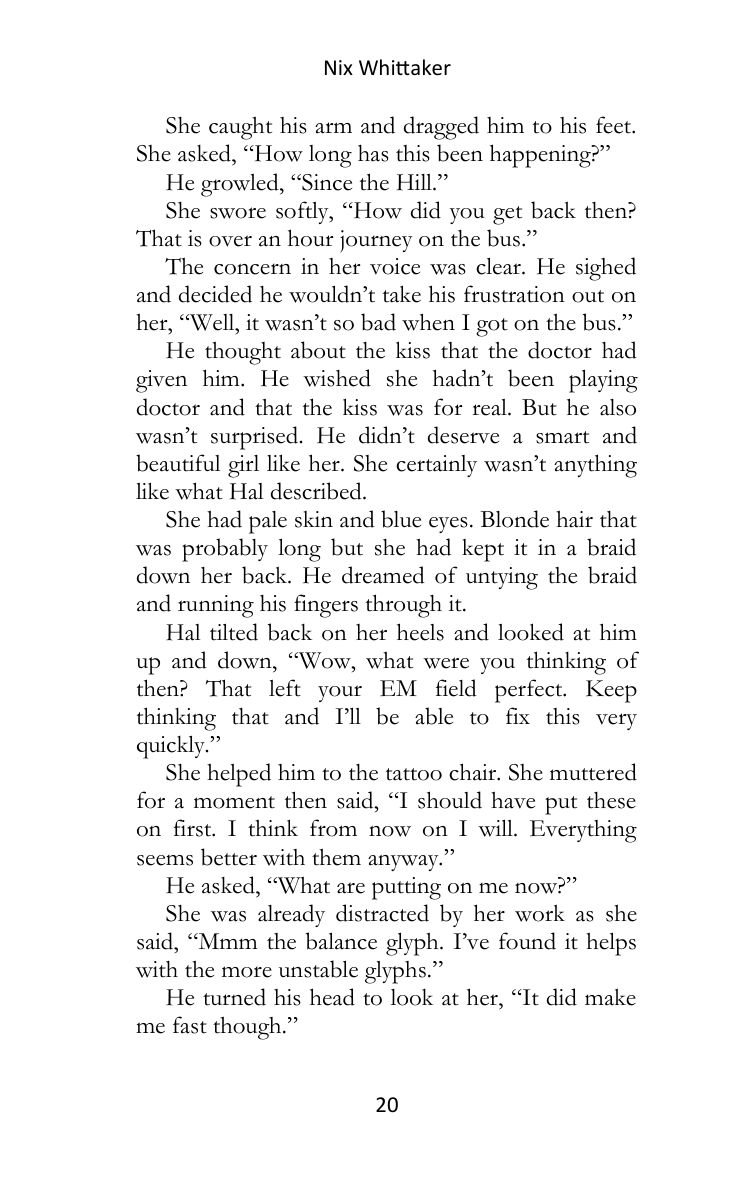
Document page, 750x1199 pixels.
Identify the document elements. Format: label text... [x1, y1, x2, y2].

text She swore softly, “How did you get back then? That is over an hour journey on the bus.” [136, 197, 638, 253]
text She helped him to the tattoo chair. She muttered for a moment then said, “I should have put these on first. I think from now on I will. Everything seems better with them anyway.” [136, 759, 638, 872]
text He growled, “Since the Hill.” [136, 168, 638, 197]
text He turned his head to look at her, “It did make me fast though.” [136, 984, 638, 1040]
text Hal tilted back on her heels and looked at him up and down, “Wow, what were you thinking of then? That left your EM field perfect. Keep thinking that and I’ll be able to fix this very quickly.” [136, 618, 638, 759]
text The concern in her voice was clear. He sighed and decided he wouldn’t take his frustration out on her, “Well, it wasn’t so bad when I got on the bus.” [136, 253, 638, 337]
text He asked, “What are putting on me now?” [136, 872, 638, 900]
text He thought about the kiss that the doctor had given him. He wished she hadn’t been playing doctor and that the kiss was for real. But he also wasn’t surprised. He didn’t deserve a smart and beautiful girl like her. She certainly wasn’t anything like what Hal described. [136, 337, 638, 506]
text She had pale skin and blue eyes. Blonde hair that was probably long but she had kept it in a braid down her back. He dreamed of untying the braid and running his fingers through it. [136, 506, 638, 618]
text She caught his arm and dragged him to his feet. She asked, “How long has this been happening?” [136, 112, 638, 168]
text She was already distracted by her work as she said, “Mmm the balance glyph. I’ve found it helps with the more unstable glyphs.” [136, 900, 638, 984]
